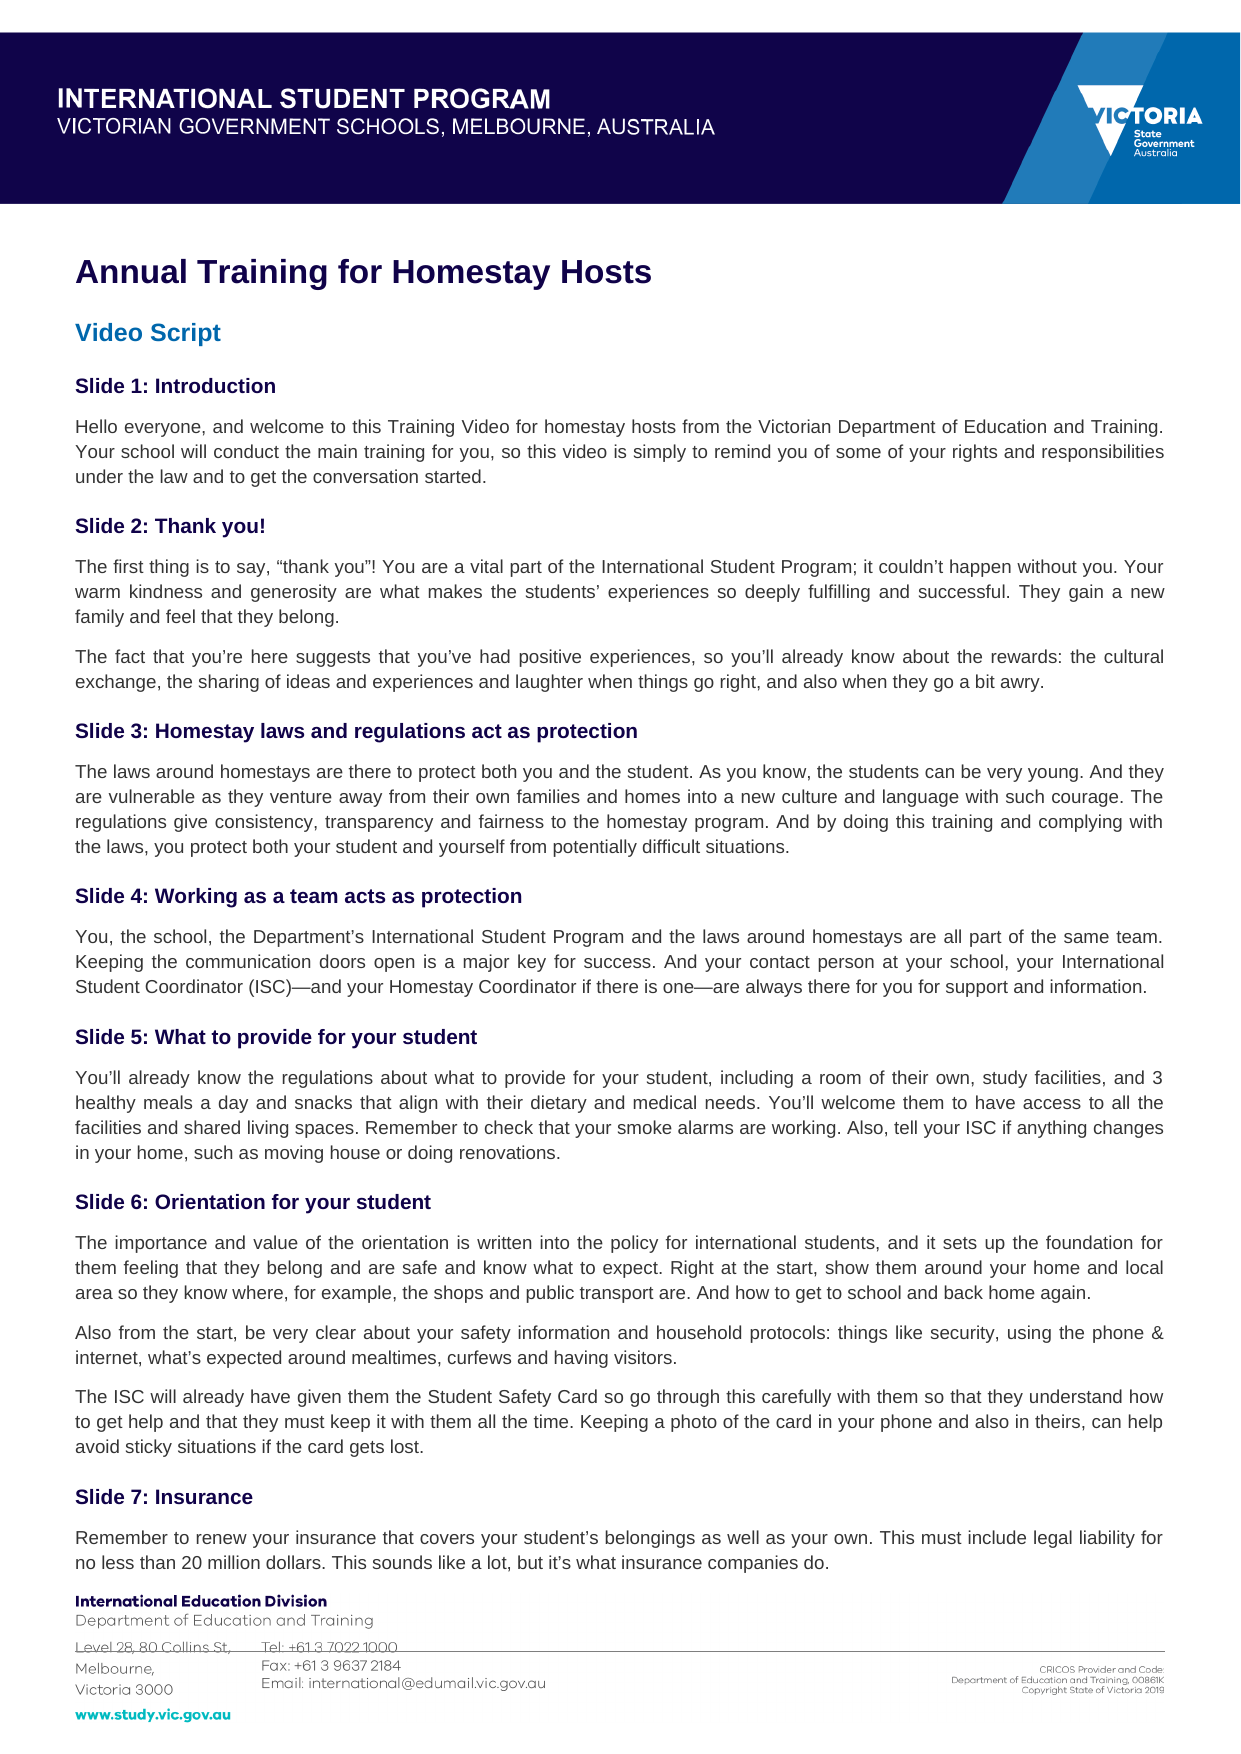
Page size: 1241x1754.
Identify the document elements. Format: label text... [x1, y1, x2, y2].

subtitle Slide 2: Thank you! [75, 508, 1165, 538]
subtitle Slide 7: Insurance [75, 1479, 1165, 1509]
subtitle Annual Training for Homestay Hosts [75, 252, 1165, 291]
text The importance and value of the orientation is written into the policy for international students, and it sets up the foundation for them feeling that they belong and are safe and know what to expect. Right at the start, show them around your home and local area so they know where, for example, the shops and public transport are. And how to get to school and back home again. [75, 1229, 1165, 1304]
subtitle Slide 6: Orientation for your student [75, 1184, 1165, 1214]
subtitle Slide 5: What to provide for your student [75, 1019, 1165, 1049]
text Remember to renew your insurance that covers your student’s belongings as well as your own. This must include legal liability for no less than 20 million dollars. This sounds like a lot, but it’s what insurance companies do. [75, 1523, 1165, 1573]
picture [0, 32, 1241, 204]
text Also from the start, be very clear about your safety information and household protocols: things like security, using the phone & internet, what’s expected around mealtimes, curfews and having visitors. [75, 1318, 1165, 1368]
text The laws around homestays are there to protect both you and the student. As you know, the students can be very young. And they are vulnerable as they venture away from their own families and homes into a new culture and language with such courage. The regulations give consistency, transparency and fairness to the homestay program. And by doing this training and complying with the laws, you protect both your student and yourself from potentially difficult situations. [75, 757, 1165, 857]
text The fact that you’re here suggests that you’ve had positive experiences, so you’ll already know about the rewards: the cultural exchange, the sharing of ideas and experiences and laughter when things go right, and also when they go a bit awry. [75, 642, 1165, 692]
picture [75, 1593, 1164, 1651]
text You, the school, the Department’s International Student Program and the laws around homestays are all part of the same team. Keeping the communication doors open is a major key for success. And your contact person at your school, your International Student Coordinator (ISC)—and your Homestay Coordinator if there is one—are always there for you for support and information. [75, 923, 1165, 998]
text You’ll already know the regulations about what to provide for your student, including a room of their own, study facilities, and 3 healthy meals a day and snacks that align with their dietary and medical needs. You’ll welcome them to have access to all the facilities and shared living spaces. Remember to check that your smoke alarms are working. Also, tell your ISC if anything changes in your home, such as moving house or doing renovations. [75, 1063, 1165, 1163]
subtitle Slide 1: Introduction [75, 367, 1165, 397]
text Hello everyone, and welcome to this Training Video for homestay hosts from the Victorian Department of Education and Training. Your school will conduct the main training for you, so this video is simply to remind you of some of your rights and responsibilities under the law and to get the conversation started. [75, 412, 1165, 487]
text The first thing is to say, “thank you”! You are a vital part of the International Student Program; it couldn’t happen without you. Your warm kindness and generosity are what makes the students’ experiences so deeply fulfilling and successful. They gain a new family and feel that they belong. [75, 552, 1165, 627]
picture [75, 1652, 1164, 1723]
subtitle Slide 4: Working as a team acts as protection [75, 878, 1165, 908]
subtitle Slide 3: Homestay laws and regulations act as protection [75, 713, 1165, 743]
text The ISC will already have given them the Student Safety Card so go through this carefully with them so that they understand how to get help and that they must keep it with them all the time. Keeping a photo of the card in your phone and also in theirs, can help avoid sticky situations if the card gets lost. [75, 1383, 1165, 1458]
subtitle Video Script [75, 312, 1165, 347]
